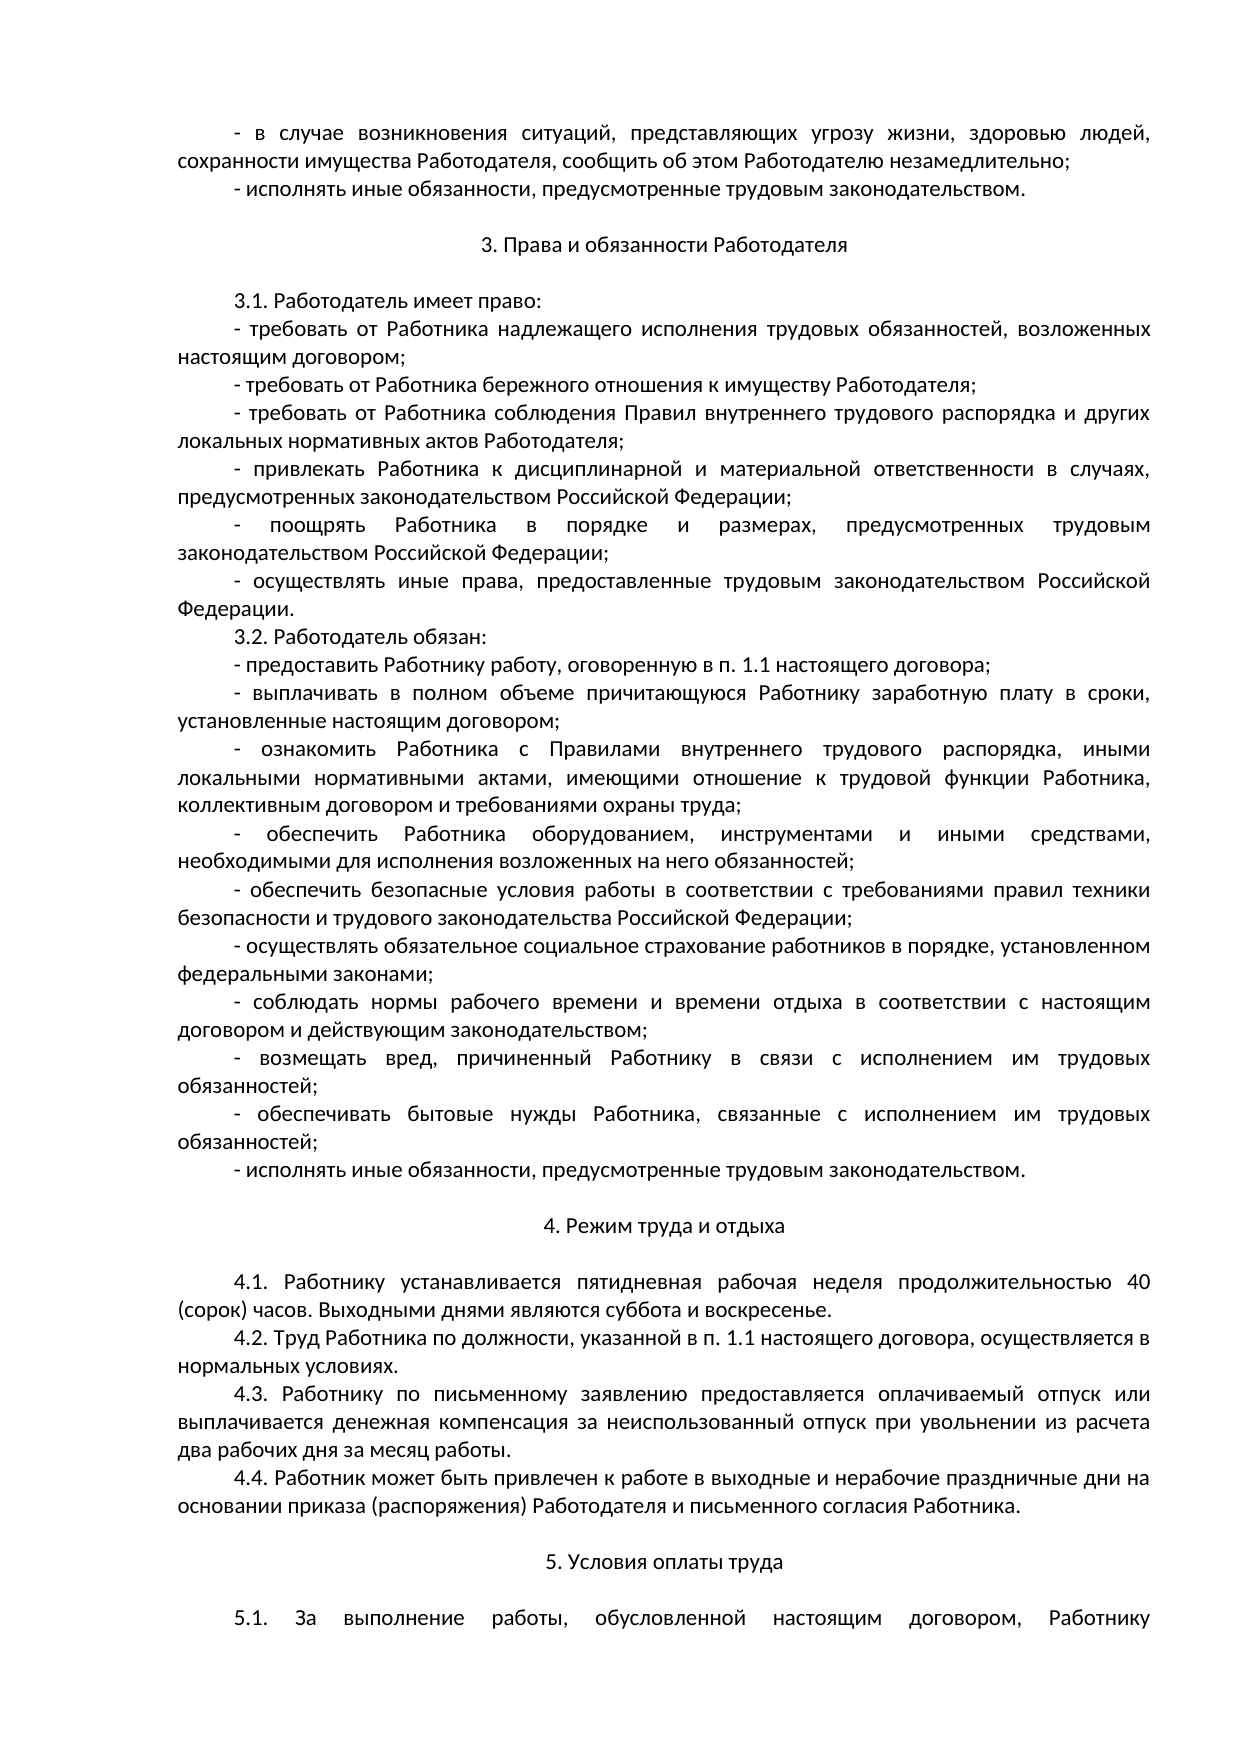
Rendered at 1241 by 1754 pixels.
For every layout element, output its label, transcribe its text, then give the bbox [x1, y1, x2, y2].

text 4.2. Труд Работника по должности, указанной в п. 1.1 настоящего договора, осуществляется в нормальных условиях. [177, 1323, 1152, 1379]
text - исполнять иные обязанности, предусмотренные трудовым законодательством. [177, 174, 1152, 202]
text 3. Права и обязанности Работодателя [177, 230, 1152, 258]
text - обеспечить безопасные условия работы в соответствии с требованиями правил техники безопасности и трудового законодательства Российской Федерации; [177, 875, 1152, 931]
text 4.1. Работнику устанавливается пятидневная рабочая неделя продолжительностью 40 (сорок) часов. Выходными днями являются суббота и воскресенье. [177, 1267, 1152, 1323]
text - требовать от Работника соблюдения Правил внутреннего трудового распорядка и других локальных нормативных актов Работодателя; [177, 398, 1152, 454]
text - исполнять иные обязанности, предусмотренные трудовым законодательством. [177, 1155, 1152, 1183]
text - возмещать вред, причиненный Работнику в связи с исполнением им трудовых обязанностей; [177, 1043, 1152, 1099]
text - привлекать Работника к дисциплинарной и материальной ответственности в случаях, предусмотренных законодательством Российской Федерации; [177, 454, 1152, 510]
text - требовать от Работника бережного отношения к имуществу Работодателя; [177, 370, 1152, 398]
text 4.4. Работник может быть привлечен к работе в выходные и нерабочие праздничные дни на основании приказа (распоряжения) Работодателя и письменного согласия Работника. [177, 1463, 1152, 1519]
text - осуществлять обязательное социальное страхование работников в порядке, установленном федеральными законами; [177, 931, 1152, 987]
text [177, 1603, 1152, 1631]
text - требовать от Работника надлежащего исполнения трудовых обязанностей, возложенных настоящим договором; [177, 314, 1152, 370]
text - соблюдать нормы рабочего времени и времени отдыха в соответствии с настоящим договором и действующим законодательством; [177, 987, 1152, 1043]
text - выплачивать в полном объеме причитающуюся Работнику заработную плату в сроки, установленные настоящим договором; [177, 678, 1152, 734]
text - поощрять Работника в порядке и размерах, предусмотренных трудовым законодательством Российской Федерации; [177, 510, 1152, 566]
text 5. Условия оплаты труда [177, 1547, 1152, 1575]
text - обеспечивать бытовые нужды Работника, связанные с исполнением им трудовых обязанностей; [177, 1099, 1152, 1155]
text 4. Режим труда и отдыха [177, 1211, 1152, 1239]
text - в случае возникновения ситуаций, представляющих угрозу жизни, здоровью людей, сохранности имущества Работодателя, сообщить об этом Работодателю незамедлительно; [177, 118, 1152, 174]
text - обеспечить Работника оборудованием, инструментами и иными средствами, необходимыми для исполнения возложенных на него обязанностей; [177, 819, 1152, 875]
text - ознакомить Работника с Правилами внутреннего трудового распорядка, иными локальными нормативными актами, имеющими отношение к трудовой функции Работника, коллективным договором и требованиями охраны труда; [177, 734, 1152, 819]
text 3.2. Работодатель обязан: [177, 622, 1152, 651]
text - осуществлять иные права, предоставленные трудовым законодательством Российской Федерации. [177, 566, 1152, 622]
text 3.1. Работодатель имеет право: [177, 286, 1152, 314]
text - предоставить Работнику работу, оговоренную в п. 1.1 настоящего договора; [177, 651, 1152, 678]
text 4.3. Работнику по письменному заявлению предоставляется оплачиваемый отпуск или выплачивается денежная компенсация за неиспользованный отпуск при увольнении из расчета два рабочих дня за месяц работы. [177, 1379, 1152, 1463]
